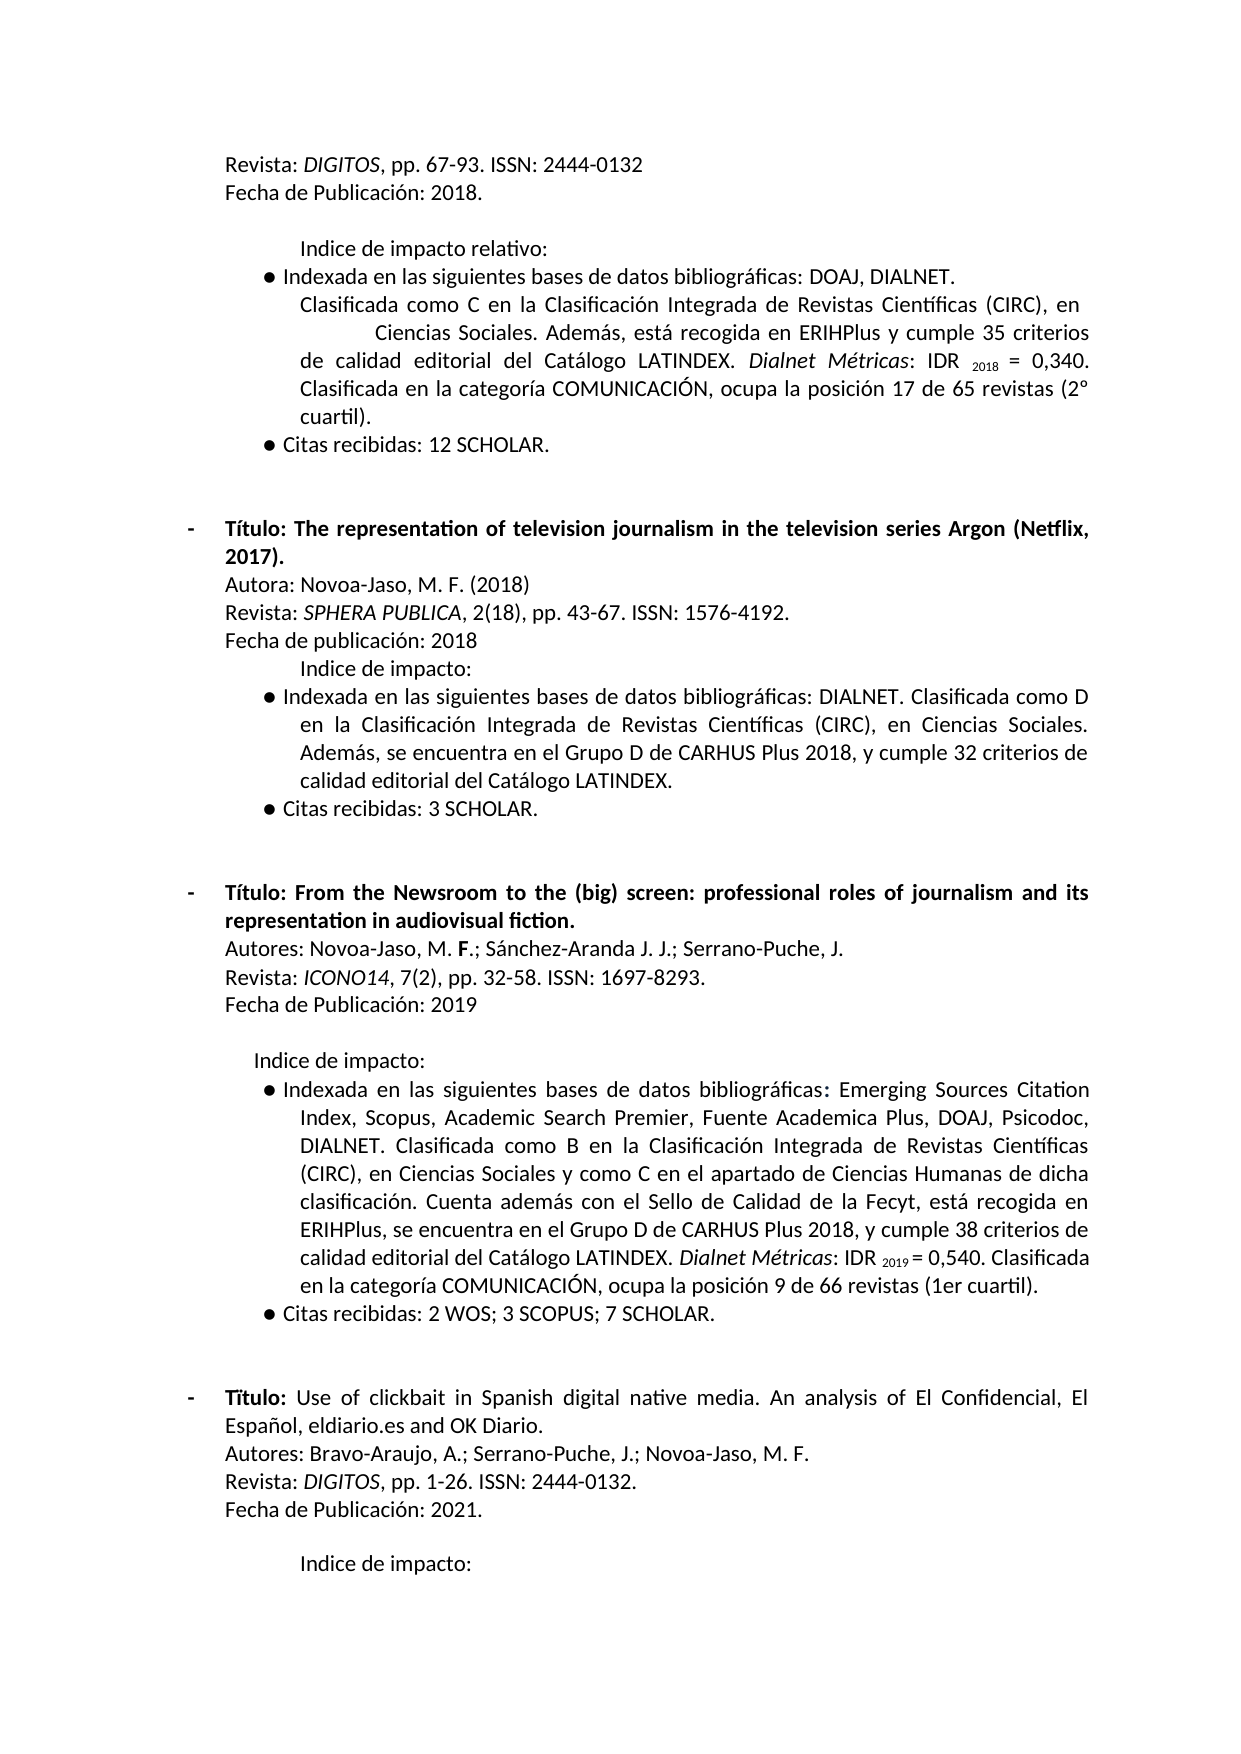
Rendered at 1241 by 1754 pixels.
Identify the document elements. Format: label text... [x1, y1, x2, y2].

text Revista: ICONO14, 7(2), pp. 32-58. ISSN: 1697-8293. [225, 963, 1090, 991]
text Revista: SPHERA PUBLICA, 2(18), pp. 43-67. ISSN: 1576-4192. [225, 598, 1090, 626]
text Indice de impacto relativo: [225, 234, 1090, 262]
text Fecha de Publicación: 2021. [225, 1495, 1090, 1523]
text Autores: Bravo-Araujo, A.; Serrano-Puche, J.; Novoa-Jaso, M. F. [225, 1439, 1090, 1467]
text Revista: DIGITOS, pp. 67-93. ISSN: 2444-0132 [225, 150, 1090, 178]
list Tïtulo: Use of clickbait in Spanish digital native media. An analysis of El Confidencial, El Español, eldiario.es and OK Diario. [187, 1383, 1090, 1439]
list Título: From the Newsroom to the (big) screen: professional roles of journalism and its representation in audiovisual fiction. [187, 878, 1090, 934]
list Citas recibidas: 12 SCHOLAR. [262, 430, 1090, 458]
text Indice de impacto: [225, 654, 1090, 682]
list Título: The representation of television journalism in the television series Argon (Netflix, 2017). [187, 514, 1090, 570]
text Revista: DIGITOS, pp. 1-26. ISSN: 2444-0132. [225, 1467, 1090, 1495]
text Autora: Novoa-Jaso, M. F. (2018) [225, 570, 1090, 598]
text Fecha de publicación: 2018 [225, 626, 1090, 654]
list Indexada en las siguientes bases de datos bibliográficas: DIALNET. Clasificada como D en la Clasificación Integrada de Revistas Científicas (CIRC), en Ciencias Sociales. Además, se encuentra en el Grupo D de CARHUS Plus 2018, y cumple 32 criterios de calidad editorial del Catálogo LATINDEX. [262, 682, 1090, 794]
text Clasificada como C en la Clasificación Integrada de Revistas Científicas (CIRC), en Ciencias Sociales. Además, está recogida en ERIHPlus y cumple 35 criterios de calidad editorial del Catálogo LATINDEX. Dialnet Métricas: IDR 2018 = 0,340. Clasificada en la categoría COMUNICACIÓN, ocupa la posición 17 de 65 revistas (2º cuartil). [300, 290, 1090, 430]
list Citas recibidas: 3 SCHOLAR. [262, 794, 1090, 822]
list Indexada en las siguientes bases de datos bibliográficas: DOAJ, DIALNET. [262, 262, 1090, 290]
text Indice de impacto: [225, 1549, 1090, 1577]
text Fecha de Publicación: 2018. [225, 178, 1090, 206]
text Autores: Novoa-Jaso, M. F.; Sánchez-Aranda J. J.; Serrano-Puche, J. [225, 934, 1090, 963]
text Indice de impacto: [225, 1047, 1090, 1075]
text Fecha de Publicación: 2019 [225, 991, 1090, 1019]
list Citas recibidas: 2 WOS; 3 SCOPUS; 7 SCHOLAR. [262, 1299, 1090, 1327]
list Indexada en las siguientes bases de datos bibliográficas: Emerging Sources Citation Index, Scopus, Academic Search Premier, Fuente Academica Plus, DOAJ, Psicodoc, DIALNET. Clasificada como B en la Clasificación Integrada de Revistas Científicas (CIRC), en Ciencias Sociales y como C en el apartado de Ciencias Humanas de dicha clasificación. Cuenta además con el Sello de Calidad de la Fecyt, está recogida en ERIHPlus, se encuentra en el Grupo D de CARHUS Plus 2018, y cumple 38 criterios de calidad editorial del Catálogo LATINDEX. Dialnet Métricas: IDR 2019 = 0,540. Clasificada en la categoría COMUNICACIÓN, ocupa la posición 9 de 66 revistas (1er cuartil). [262, 1075, 1090, 1299]
